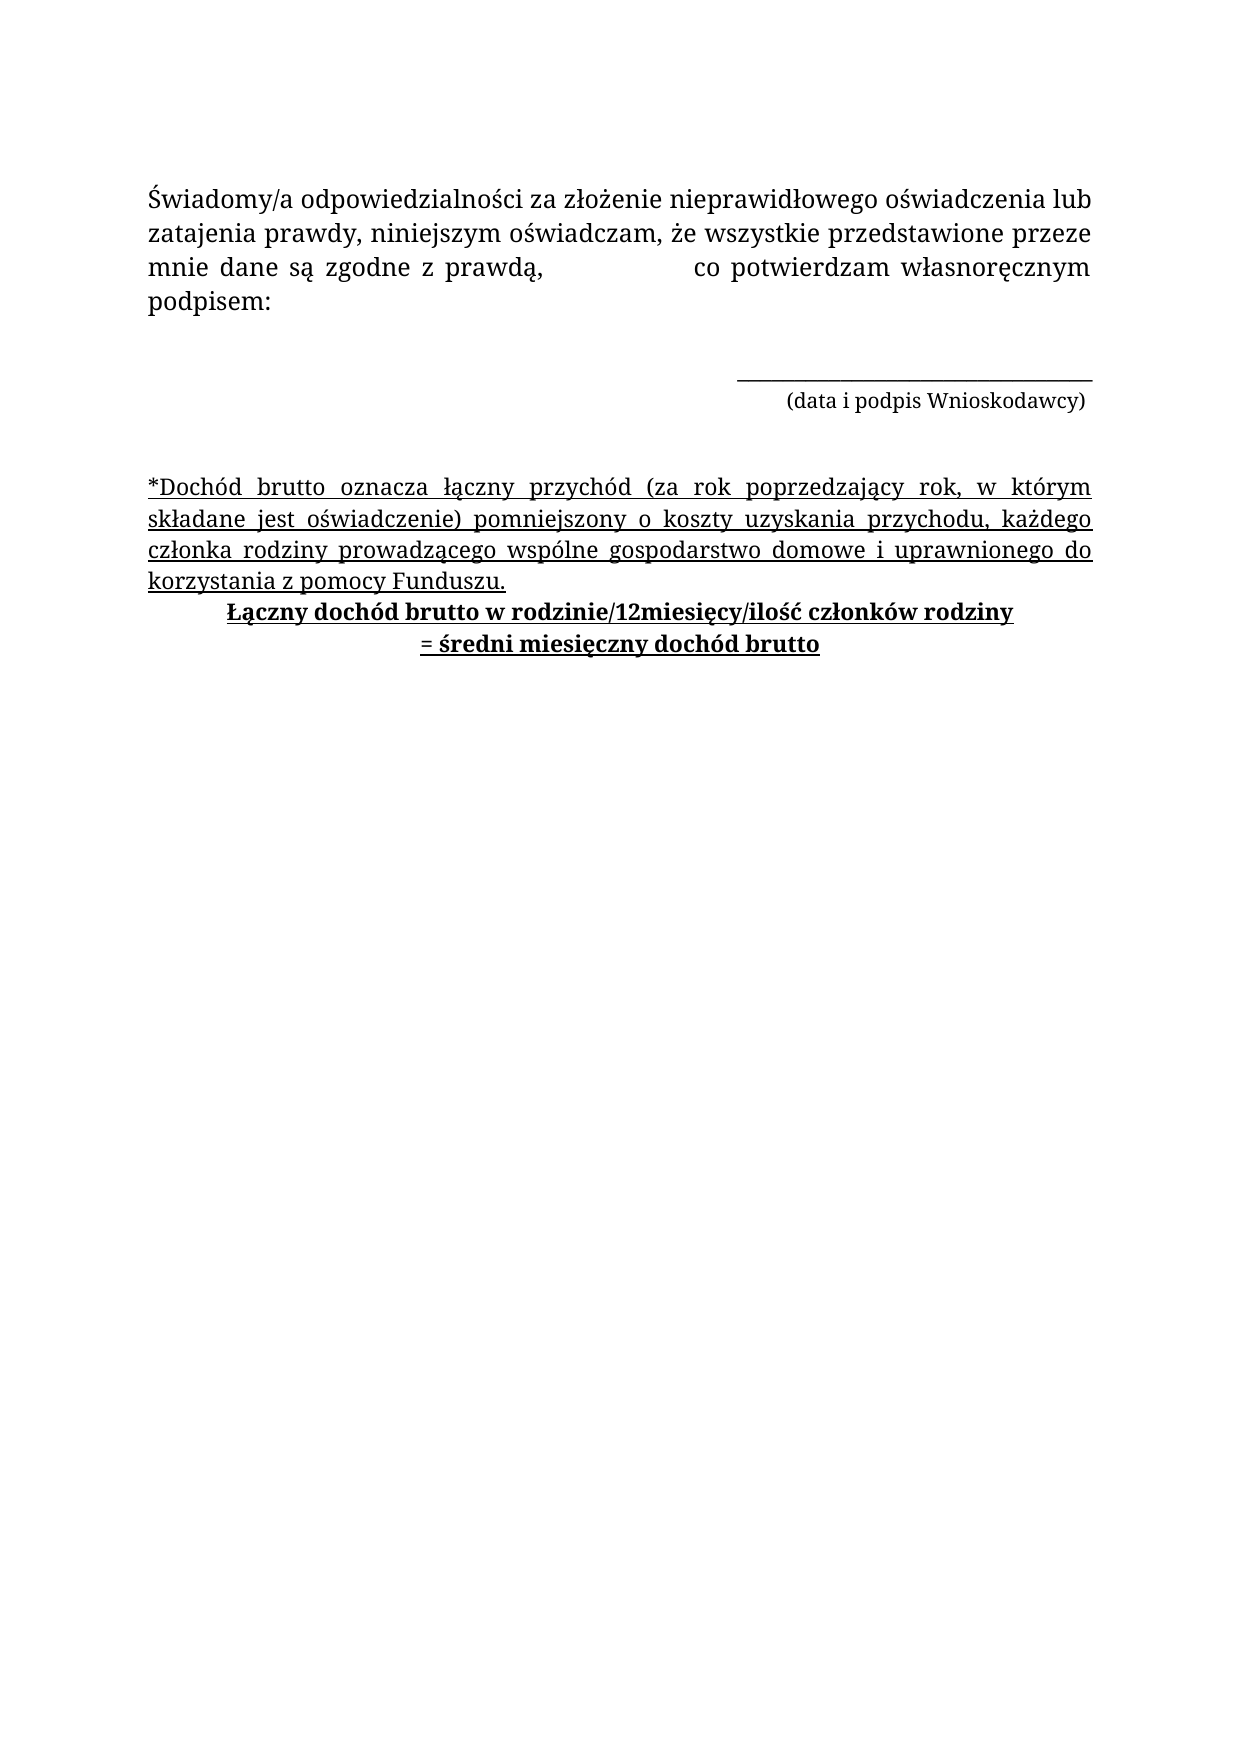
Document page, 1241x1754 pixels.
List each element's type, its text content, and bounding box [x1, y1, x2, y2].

text Łączny dochód brutto w rodzinie/12miesięcy/ilość członków rodziny [148, 596, 1093, 628]
text *Dochód brutto oznacza łączny przychód (za rok poprzedzający rok, w którym składane jest oświadczenie) pomniejszony o koszty uzyskania przychodu, każdego członka rodziny prowadzącego wspólne gospodarstwo domowe i uprawnionego do korzystania z pomocy Funduszu. [148, 562, 1093, 596]
text Świadomy/a odpowiedzialności za złożenie nieprawidłowego oświadczenia lub zatajenia prawdy, niniejszym oświadczam, że wszystkie przedstawione przeze mnie dane są zgodne z prawdą, co potwierdzam własnoręcznym podpisem: [148, 182, 1093, 318]
text _______________________________ [148, 352, 1093, 386]
text *Dochód brutto oznacza łączny przychód (za rok poprzedzający rok, w którym składane jest oświadczenie) pomniejszony o koszty uzyskania przychodu, każdego członka rodziny prowadzącego wspólne gospodarstwo domowe i uprawnionego do korzystania z pomocy Funduszu. [148, 471, 1093, 529]
text (data i podpis Wnioskodawcy) [738, 386, 1093, 414]
text *Dochód brutto oznacza łączny przychód (za rok poprzedzający rok, w którym składane jest oświadczenie) pomniejszony o koszty uzyskania przychodu, każdego członka rodziny prowadzącego wspólne gospodarstwo domowe i uprawnionego do korzystania z pomocy Funduszu. [148, 531, 1093, 560]
text = średni miesięczny dochód brutto [148, 628, 1093, 659]
